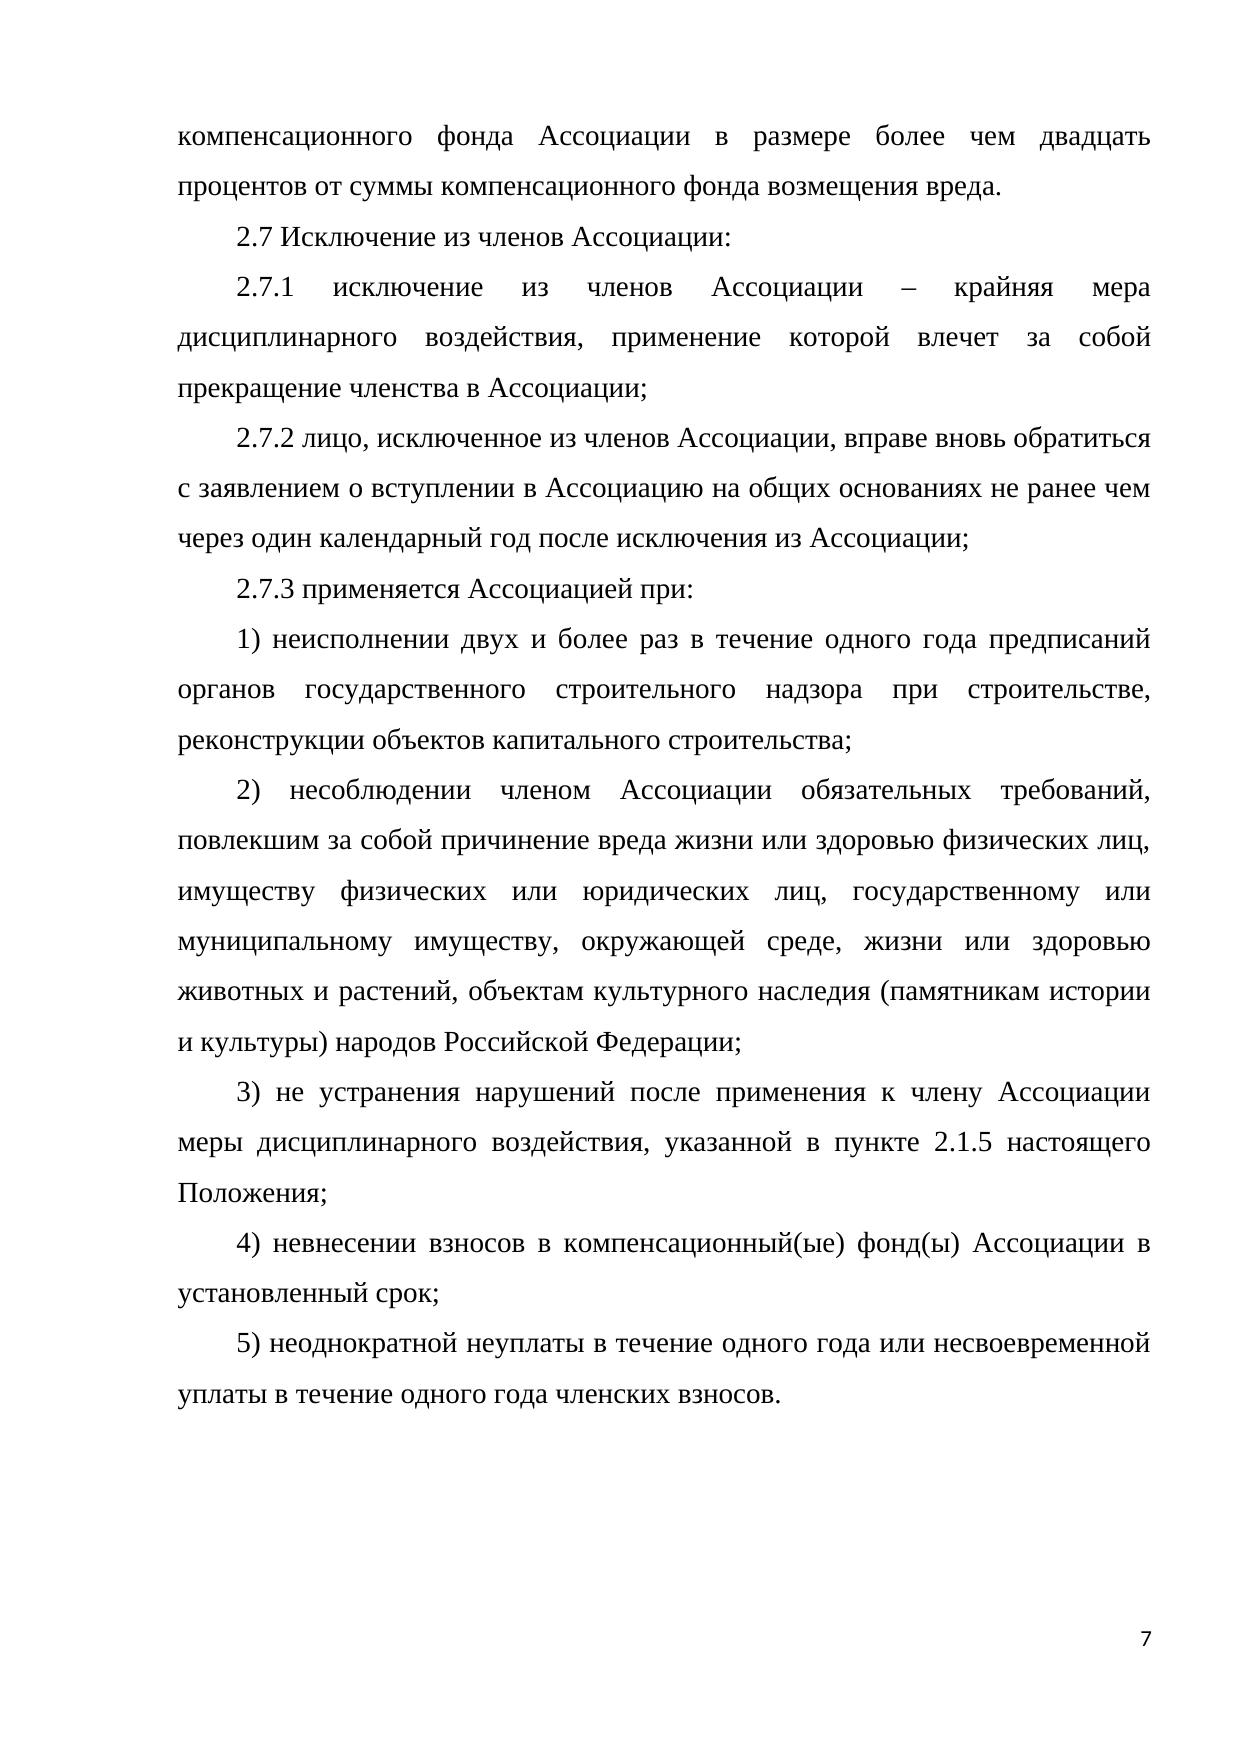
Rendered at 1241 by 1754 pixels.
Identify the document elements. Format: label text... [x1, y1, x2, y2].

text 2.7.3 применяется Ассоциацией при: [177, 571, 1152, 604]
text 4) невнесении взносов в компенсационный(ые) фонд(ы) Ассоциации в установленный срок; [177, 1225, 1152, 1309]
text 2) несоблюдении членом Ассоциации обязательных требований, повлекшим за собой причинение вреда жизни или здоровью физических лиц, имуществу физических или юридических лиц, государственному или муниципальному имуществу, окружающей среде, жизни или здоровью животных и растений, объектам культурного наследия (памятникам истории и культуры) народов Российской Федерации; [177, 772, 1152, 1057]
text 3) не устранения нарушений после применения к члену Ассоциации меры дисциплинарного воздействия, указанной в пункте 2.1.5 настоящего Положения; [177, 1074, 1152, 1208]
text 2.7 Исключение из членов Ассоциации: [177, 219, 1152, 252]
text 5) неоднократной неуплаты в течение одного года или несвоевременной уплаты в течение одного года членских взносов. [177, 1326, 1152, 1409]
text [177, 118, 1152, 202]
text 1) неисполнении двух и более раз в течение одного года предписаний органов государственного строительного надзора при строительстве, реконструкции объектов капитального строительства; [177, 621, 1152, 755]
text 2.7.2 лицо, исключенное из членов Ассоциации, вправе вновь обратиться с заявлением о вступлении в Ассоциацию на общих основаниях не ранее чем через один календарный год после исключения из Ассоциации; [177, 420, 1152, 554]
text 2.7.1 исключение из членов Ассоциации – крайняя мера дисциплинарного воздействия, применение которой влечет за собой прекращение членства в Ассоциации; [177, 269, 1152, 403]
